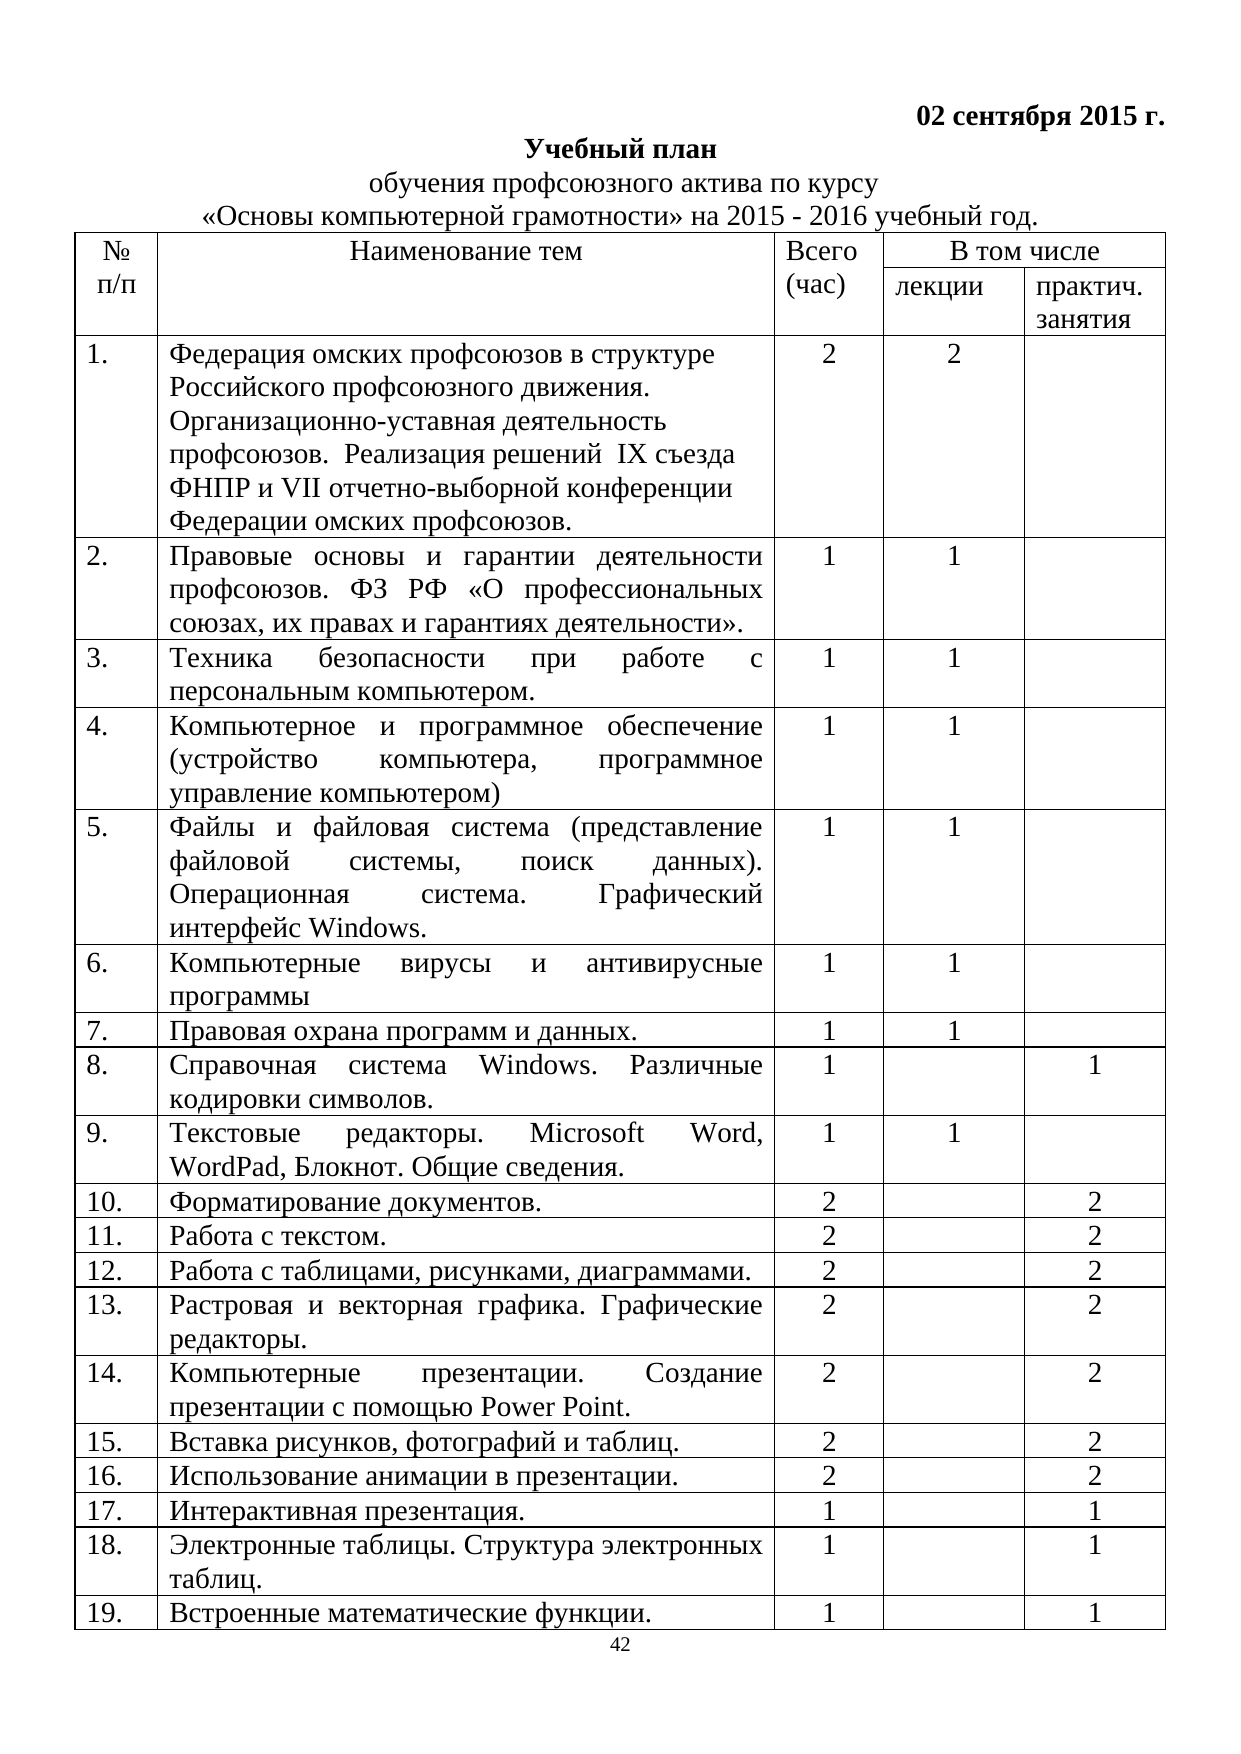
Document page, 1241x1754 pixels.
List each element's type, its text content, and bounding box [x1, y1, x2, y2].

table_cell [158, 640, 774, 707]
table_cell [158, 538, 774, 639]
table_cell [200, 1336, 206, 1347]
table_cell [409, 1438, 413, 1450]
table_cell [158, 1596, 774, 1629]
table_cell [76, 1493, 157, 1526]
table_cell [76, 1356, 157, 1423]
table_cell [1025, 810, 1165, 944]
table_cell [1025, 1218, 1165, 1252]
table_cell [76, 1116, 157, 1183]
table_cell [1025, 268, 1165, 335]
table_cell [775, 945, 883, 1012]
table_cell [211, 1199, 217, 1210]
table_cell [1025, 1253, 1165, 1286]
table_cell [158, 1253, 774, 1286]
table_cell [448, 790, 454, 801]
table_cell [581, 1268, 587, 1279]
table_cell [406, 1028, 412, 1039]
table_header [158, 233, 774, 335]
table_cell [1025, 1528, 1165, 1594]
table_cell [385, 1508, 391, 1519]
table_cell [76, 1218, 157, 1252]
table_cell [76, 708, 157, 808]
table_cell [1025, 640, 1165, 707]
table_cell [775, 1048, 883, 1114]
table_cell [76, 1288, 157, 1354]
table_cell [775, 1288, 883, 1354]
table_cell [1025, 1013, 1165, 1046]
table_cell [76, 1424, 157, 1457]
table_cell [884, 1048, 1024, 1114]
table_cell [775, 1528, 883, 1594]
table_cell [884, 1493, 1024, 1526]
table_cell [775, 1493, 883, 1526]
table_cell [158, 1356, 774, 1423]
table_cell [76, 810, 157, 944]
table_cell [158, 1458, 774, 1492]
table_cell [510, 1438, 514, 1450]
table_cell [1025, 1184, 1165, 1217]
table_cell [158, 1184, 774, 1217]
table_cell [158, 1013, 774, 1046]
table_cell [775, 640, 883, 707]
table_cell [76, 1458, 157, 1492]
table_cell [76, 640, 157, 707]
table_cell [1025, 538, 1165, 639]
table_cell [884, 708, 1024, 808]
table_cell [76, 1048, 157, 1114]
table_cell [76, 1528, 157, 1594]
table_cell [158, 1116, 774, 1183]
text 02 сентября 2015 г. [75, 98, 1165, 131]
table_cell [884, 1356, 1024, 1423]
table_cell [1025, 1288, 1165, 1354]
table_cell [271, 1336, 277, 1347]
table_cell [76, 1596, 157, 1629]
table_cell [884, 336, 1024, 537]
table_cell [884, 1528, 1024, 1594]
text обучения профсоюзного актива по курсу [75, 165, 1165, 198]
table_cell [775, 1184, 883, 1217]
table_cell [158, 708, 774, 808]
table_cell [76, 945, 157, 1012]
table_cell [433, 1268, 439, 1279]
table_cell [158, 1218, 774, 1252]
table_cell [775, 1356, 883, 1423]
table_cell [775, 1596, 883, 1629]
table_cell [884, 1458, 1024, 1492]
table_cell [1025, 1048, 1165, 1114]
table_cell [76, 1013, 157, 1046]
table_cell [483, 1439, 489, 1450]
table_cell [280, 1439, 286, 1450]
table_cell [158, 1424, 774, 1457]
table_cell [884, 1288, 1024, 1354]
text «Основы компьютерной грамотности» на 2015 - 2016 учебный год. [75, 198, 1165, 232]
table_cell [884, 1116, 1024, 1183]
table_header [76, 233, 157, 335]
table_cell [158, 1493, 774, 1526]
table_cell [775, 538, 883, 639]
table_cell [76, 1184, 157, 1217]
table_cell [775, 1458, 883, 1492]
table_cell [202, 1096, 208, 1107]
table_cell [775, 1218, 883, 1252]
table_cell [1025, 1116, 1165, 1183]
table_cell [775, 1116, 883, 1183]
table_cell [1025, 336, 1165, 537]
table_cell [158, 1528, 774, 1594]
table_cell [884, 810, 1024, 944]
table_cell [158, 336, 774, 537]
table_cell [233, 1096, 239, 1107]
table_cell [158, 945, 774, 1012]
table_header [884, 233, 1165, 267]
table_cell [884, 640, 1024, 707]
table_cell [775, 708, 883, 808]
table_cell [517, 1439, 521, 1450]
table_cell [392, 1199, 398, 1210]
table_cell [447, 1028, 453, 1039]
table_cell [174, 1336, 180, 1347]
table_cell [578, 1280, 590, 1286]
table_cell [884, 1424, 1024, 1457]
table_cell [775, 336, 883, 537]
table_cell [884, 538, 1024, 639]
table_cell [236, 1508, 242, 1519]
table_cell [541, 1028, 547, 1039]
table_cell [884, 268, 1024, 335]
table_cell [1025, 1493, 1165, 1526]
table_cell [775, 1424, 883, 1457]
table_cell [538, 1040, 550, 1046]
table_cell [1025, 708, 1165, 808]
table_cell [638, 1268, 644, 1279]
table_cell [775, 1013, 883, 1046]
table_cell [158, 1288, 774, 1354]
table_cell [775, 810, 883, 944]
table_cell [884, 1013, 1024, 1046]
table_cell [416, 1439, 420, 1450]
text Учебный план [75, 131, 1165, 165]
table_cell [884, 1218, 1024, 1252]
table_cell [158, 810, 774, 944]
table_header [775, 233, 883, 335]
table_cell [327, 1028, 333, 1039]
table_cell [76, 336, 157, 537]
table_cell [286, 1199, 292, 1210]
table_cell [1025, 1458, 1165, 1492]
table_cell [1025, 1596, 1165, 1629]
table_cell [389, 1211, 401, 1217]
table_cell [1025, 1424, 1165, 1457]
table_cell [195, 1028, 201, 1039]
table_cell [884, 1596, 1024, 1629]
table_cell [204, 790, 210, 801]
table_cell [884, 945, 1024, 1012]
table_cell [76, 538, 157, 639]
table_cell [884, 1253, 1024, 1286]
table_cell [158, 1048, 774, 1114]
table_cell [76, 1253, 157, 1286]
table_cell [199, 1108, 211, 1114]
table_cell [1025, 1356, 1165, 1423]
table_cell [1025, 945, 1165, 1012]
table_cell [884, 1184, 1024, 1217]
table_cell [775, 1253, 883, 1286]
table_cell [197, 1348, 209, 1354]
